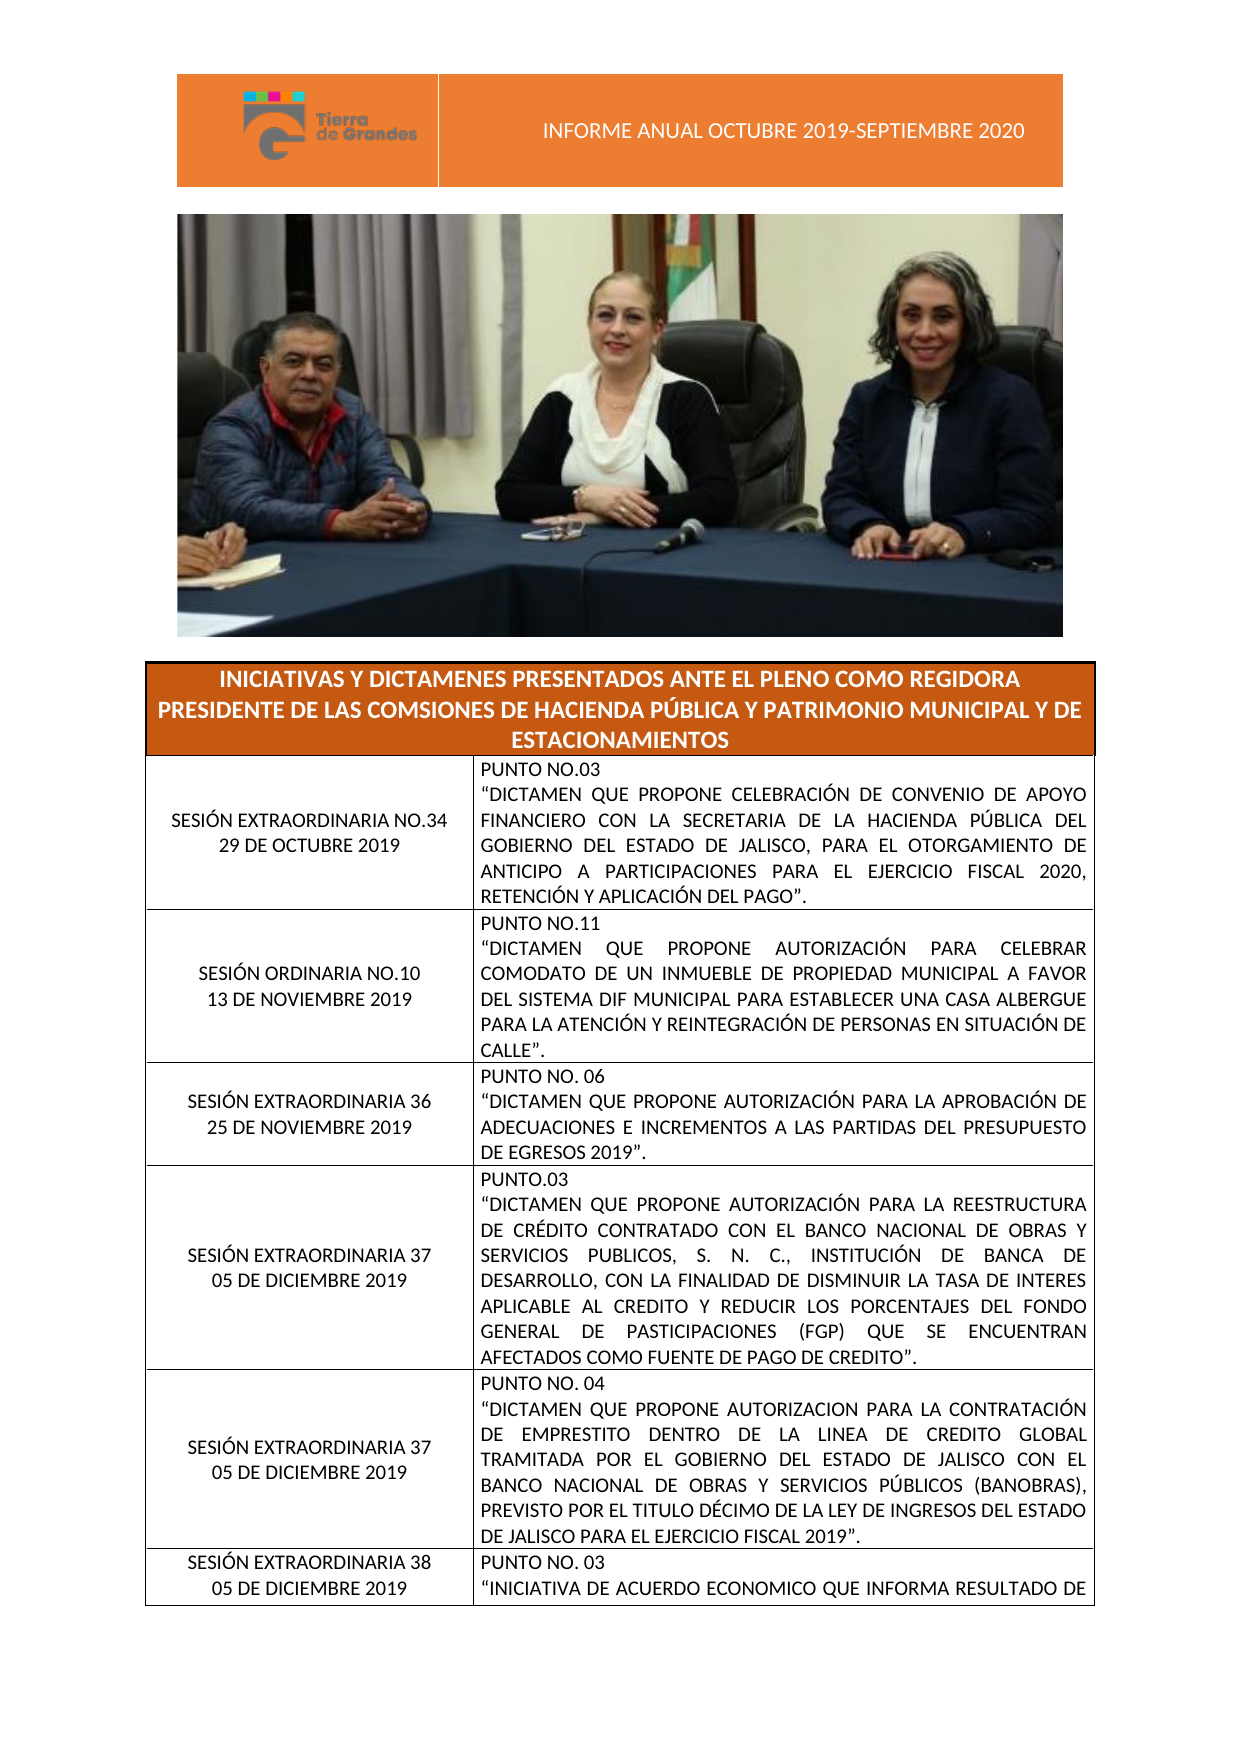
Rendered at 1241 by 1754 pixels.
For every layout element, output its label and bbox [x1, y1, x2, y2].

picture [177, 214, 1063, 637]
picture [238, 85, 427, 175]
